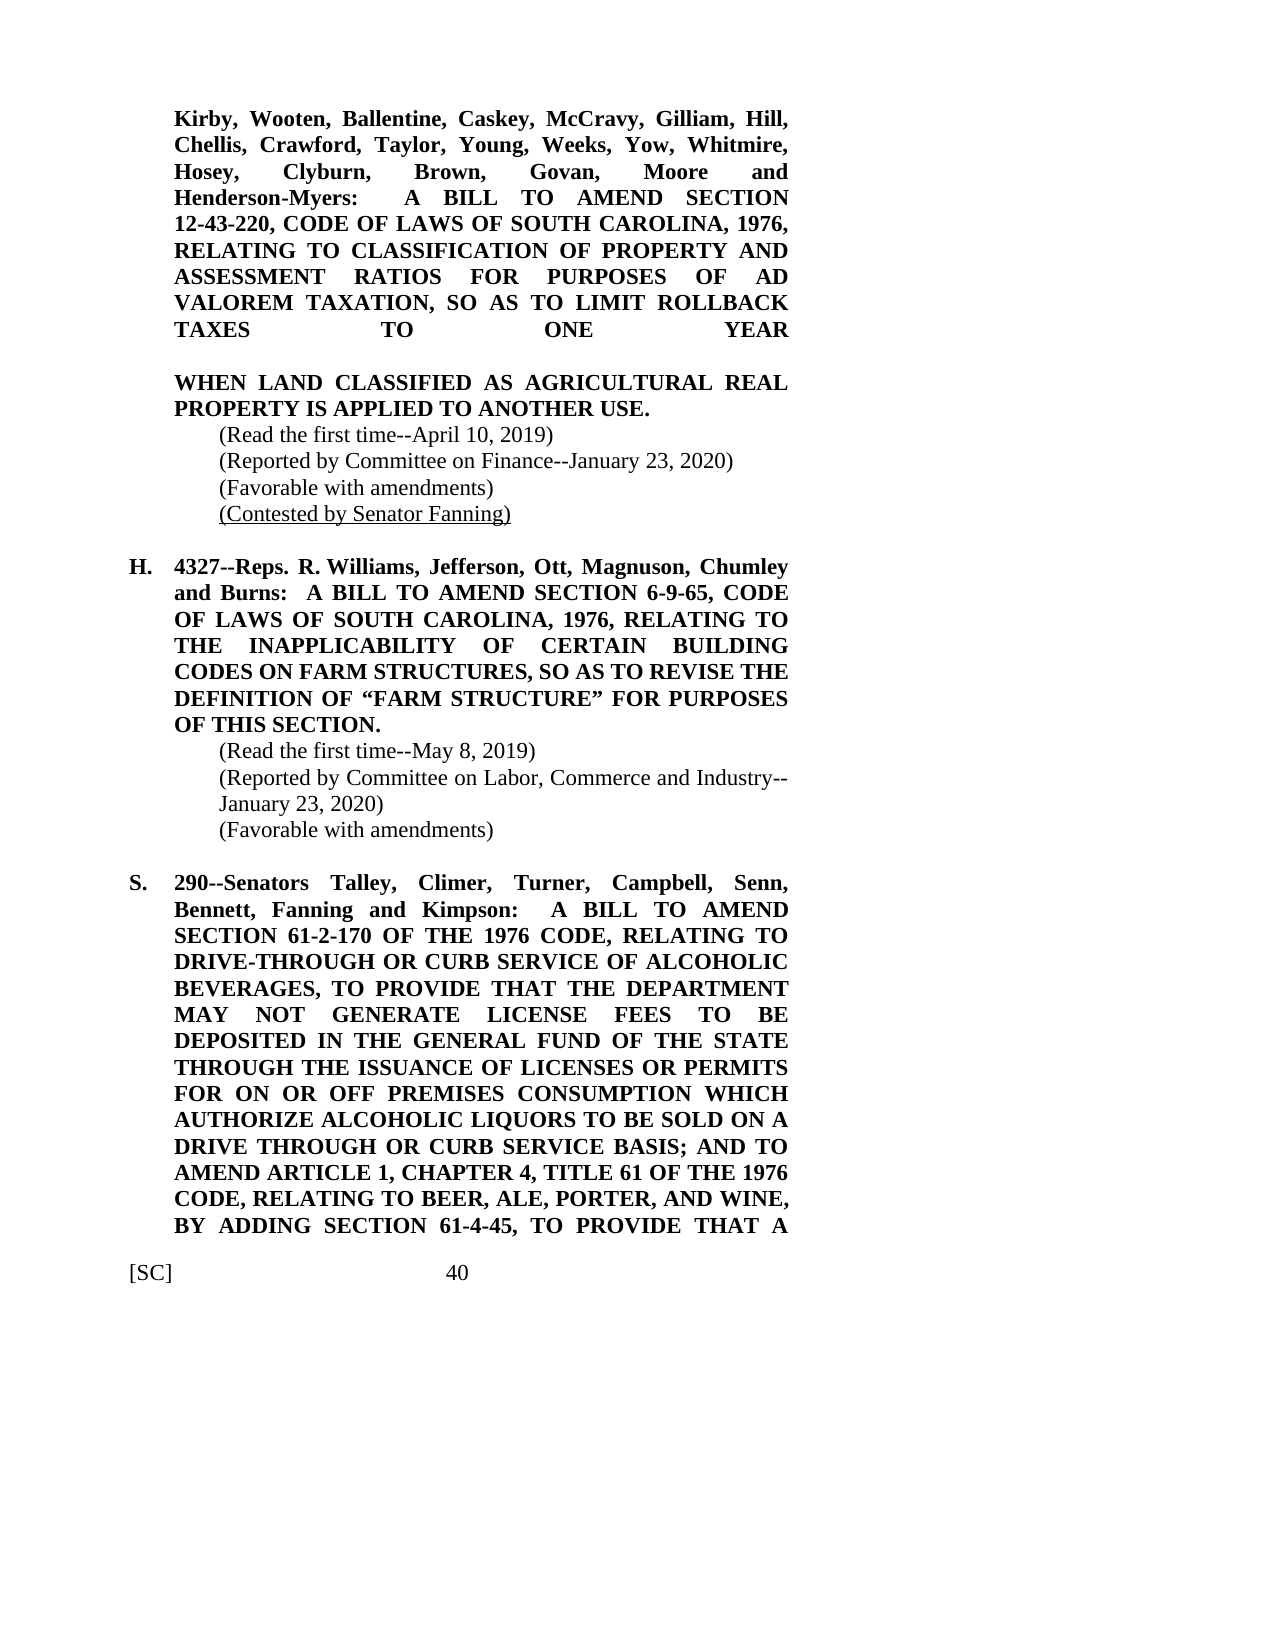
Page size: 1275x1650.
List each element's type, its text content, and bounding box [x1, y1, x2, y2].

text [129, 105, 789, 421]
text (Read the first time--April 10, 2019) [219, 421, 789, 448]
text (Reported by Committee on Finance--January 23, 2020) [219, 448, 789, 474]
text (Favorable with amendments) [219, 474, 789, 500]
text (Favorable with amendments) [219, 817, 789, 843]
text (Reported by Committee on Labor, Commerce and Industry--January 23, 2020) [219, 764, 789, 817]
text H. 4327--Reps. R. Williams, Jefferson, Ott, Magnuson, Chumley and Burns: A BILL TO AMEND SECTION 6-9-65, CODE OF LAWS OF SOUTH CAROLINA, 1976, RELATING TO THE INAPPLICABILITY OF CERTAIN BUILDING CODES ON FARM STRUCTURES, SO AS TO REVISE THE DEFINITION OF “FARM STRUCTURE” FOR PURPOSES OF THIS SECTION. [129, 553, 789, 737]
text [129, 869, 789, 1238]
text (Contested by Senator Fanning) [219, 500, 789, 527]
text (Read the first time--May 8, 2019) [219, 737, 789, 764]
